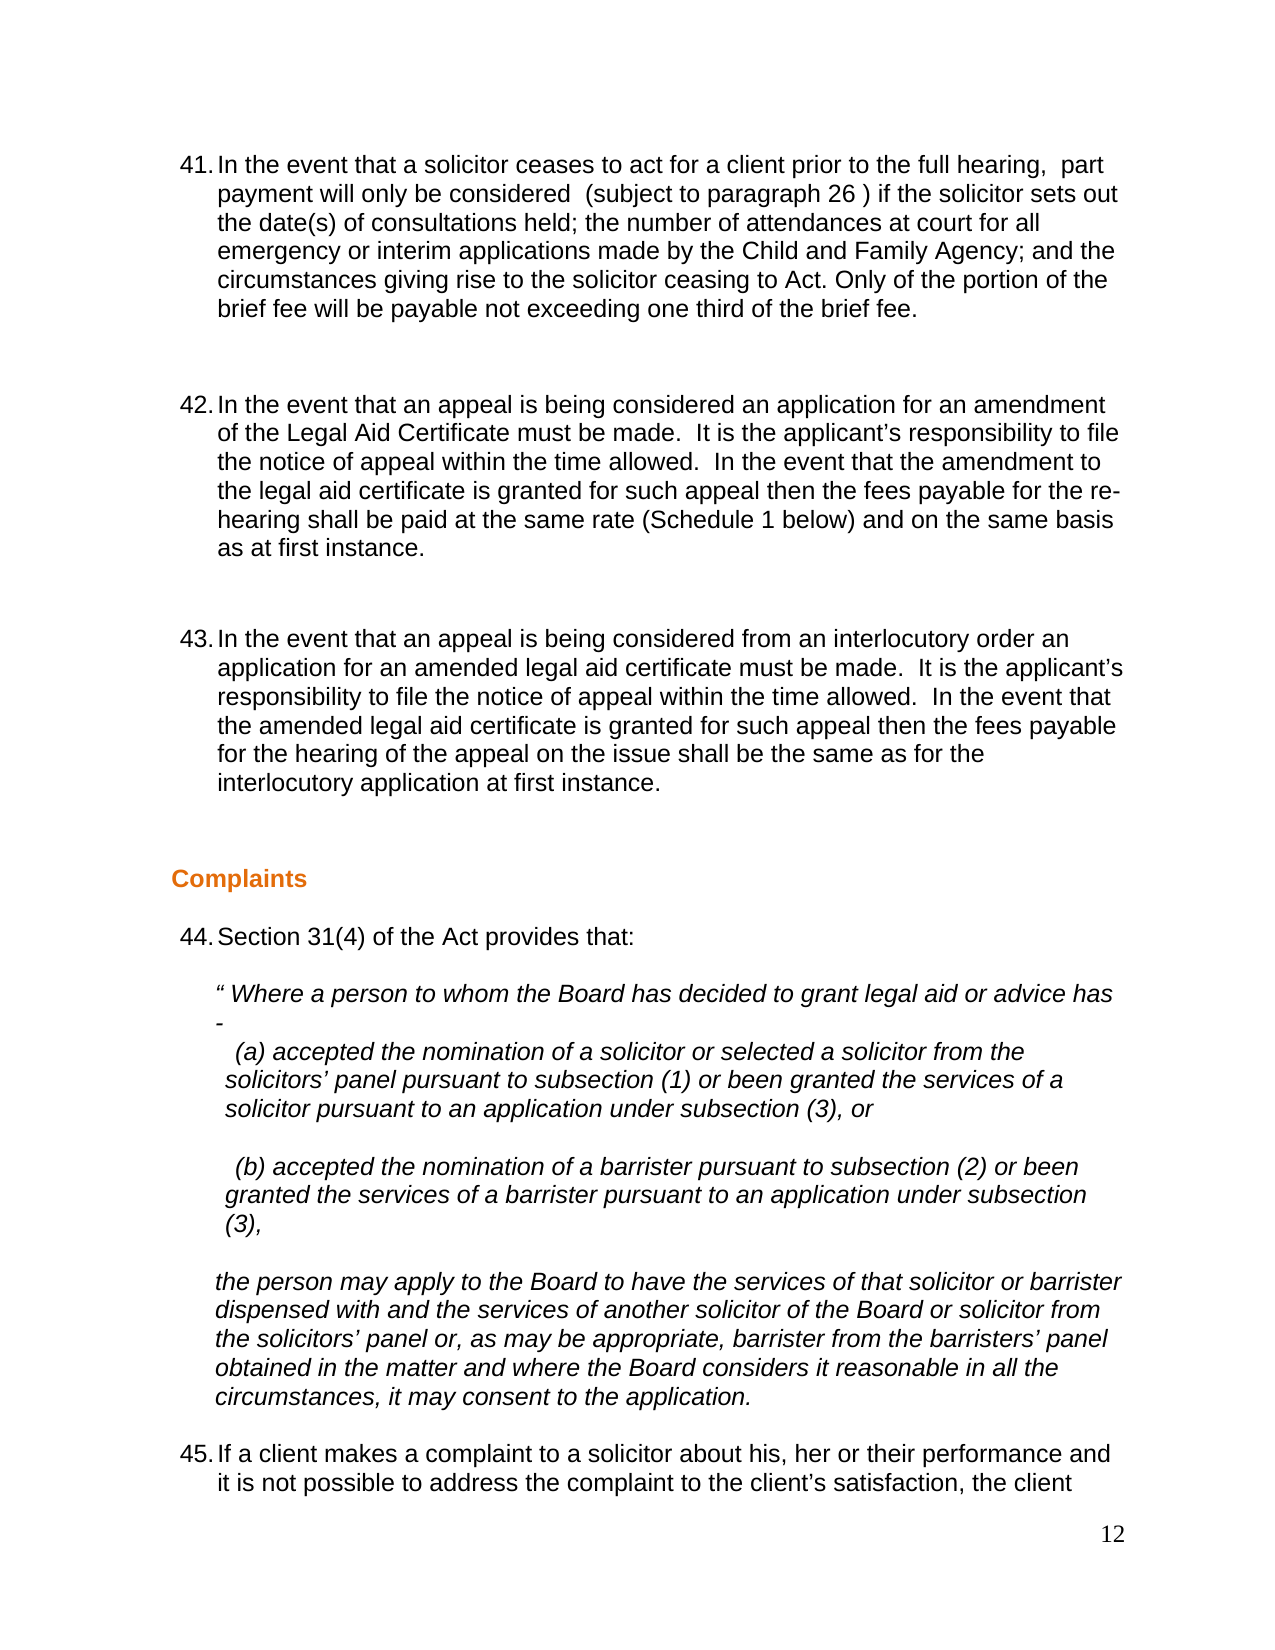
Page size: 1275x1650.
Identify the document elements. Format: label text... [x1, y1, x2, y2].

list In the event that an appeal is being considered from an interlocutory order an application for an amended legal aid certificate must be made. It is the applicant’s responsibility to file the notice of appeal within the time allowed. In the event that the amended legal aid certificate is granted for such appeal then the fees payable for the hearing of the appeal on the issue shall be the same as for the interlocutory application at first instance. [179, 624, 1125, 797]
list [179, 1439, 1125, 1496]
text (b) accepted the nomination of a barrister pursuant to subsection (2) or been granted the services of a barrister pursuant to an application under subsection (3), [225, 1151, 1125, 1238]
text “ Where a person to whom the Board has decided to grant legal aid or advice has - [215, 979, 1125, 1036]
text the person may apply to the Board to have the services of that solicitor or barrister dispensed with and the services of another solicitor of the Board or solicitor from the solicitors’ panel or, as may be appropriate, barrister from the barristers’ panel obtained in the matter and where the Board considers it reasonable in all the circumstances, it may consent to the application. [215, 1266, 1125, 1410]
list In the event that a solicitor ceases to act for a client prior to the full hearing, part payment will only be considered (subject to paragraph 26 ) if the solicitor sets out the date(s) of consultations held; the number of attendances at court for all emergency or interim applications made by the Child and Family Agency; and the circumstances giving rise to the solicitor ceasing to Act. Only of the portion of the brief fee will be payable not exceeding one third of the brief fee. [179, 150, 1125, 322]
list In the event that an appeal is being considered an application for an amendment of the Legal Aid Certificate must be made. It is the applicant’s responsibility to file the notice of appeal within the time allowed. In the event that the amendment to the legal aid certificate is granted for such appeal then the fees payable for the re-hearing shall be paid at the same rate (Schedule 1 below) and on the same basis as at first instance. [179, 389, 1125, 562]
list Section 31(4) of the Act provides that: [179, 921, 1125, 950]
subtitle Complaints [150, 864, 1125, 893]
text (a) accepted the nomination of a solicitor or selected a solicitor from the solicitors’ panel pursuant to subsection (1) or been granted the services of a solicitor pursuant to an application under subsection (3), or [225, 1036, 1125, 1123]
